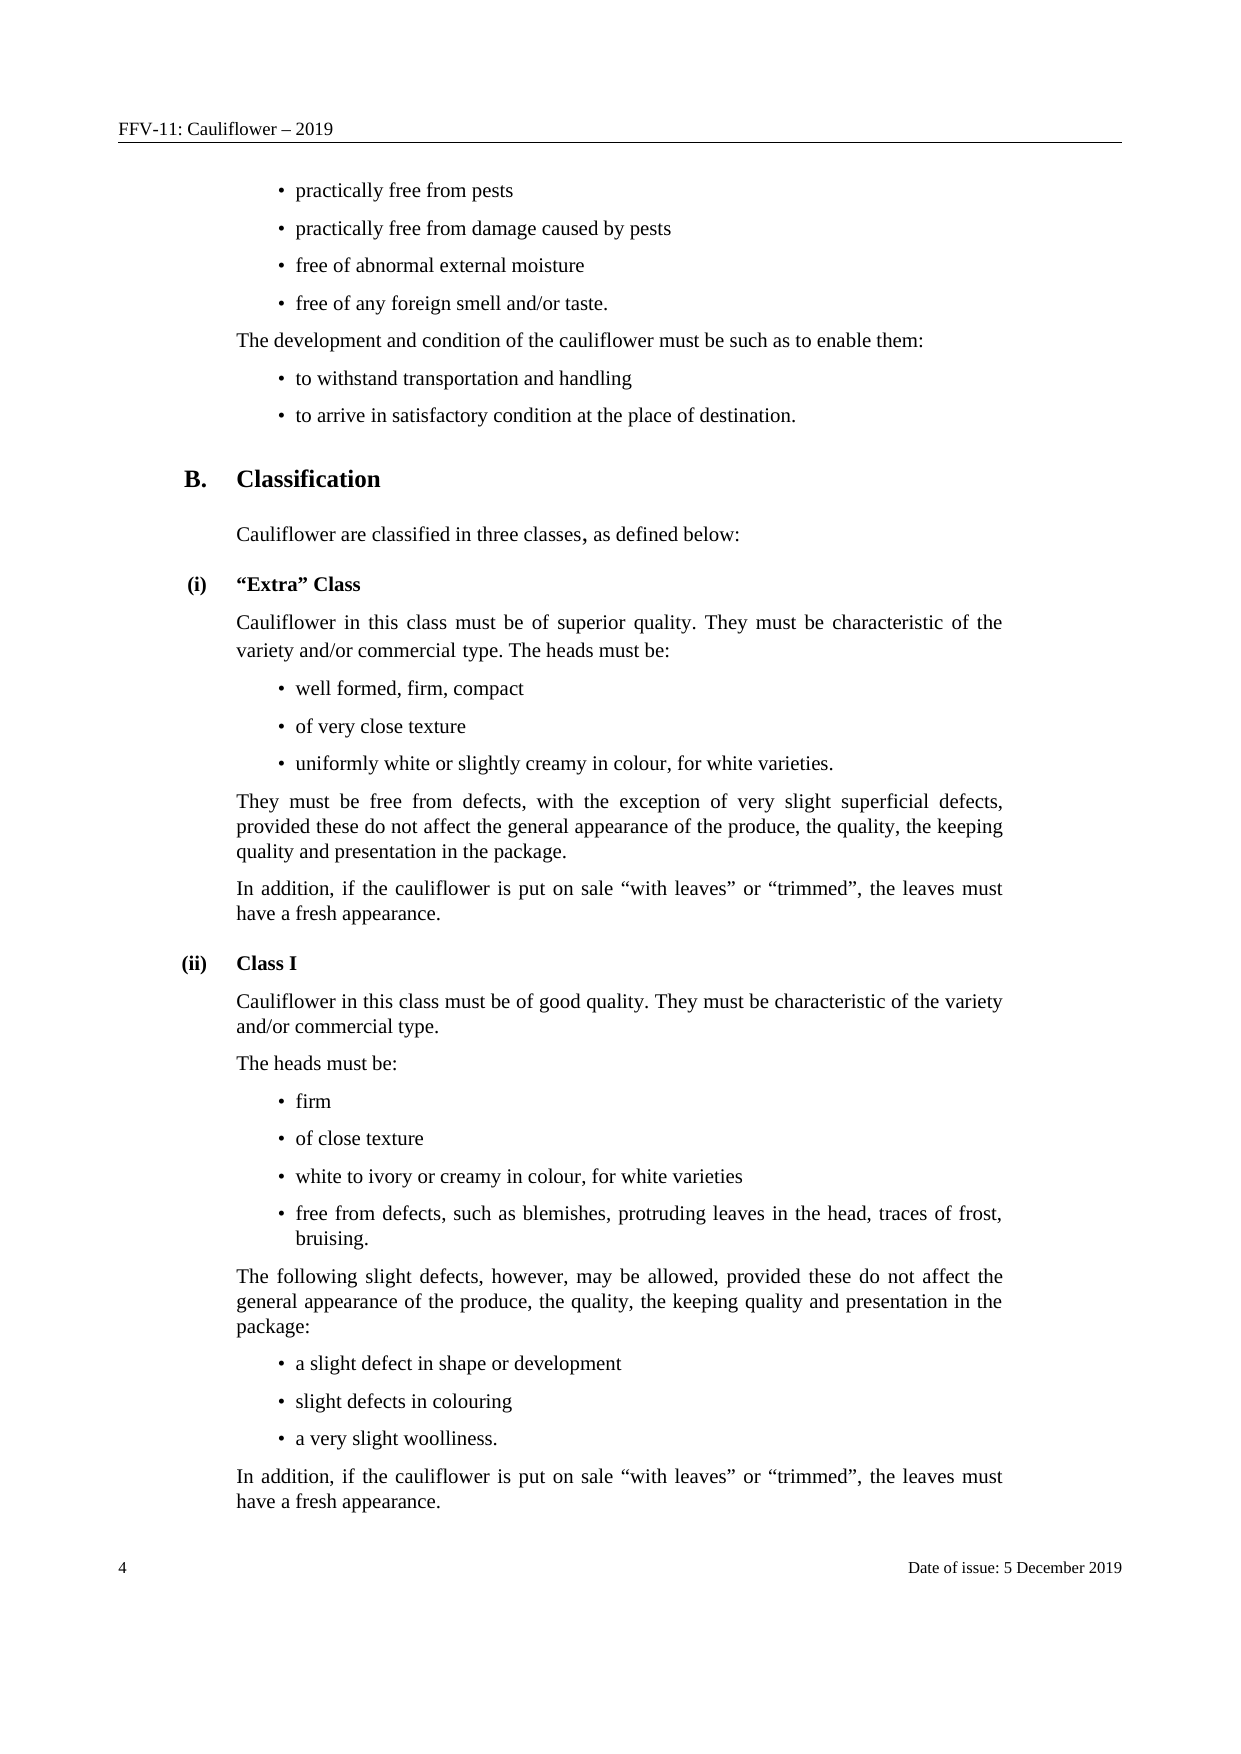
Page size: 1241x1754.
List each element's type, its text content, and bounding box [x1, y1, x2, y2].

text The development and condition of the cauliflower must be such as to enable them: [236, 327, 1004, 352]
list free of any foreign smell and/or taste. [278, 290, 1004, 315]
text (i) “Extra” Class [118, 572, 1004, 597]
list slight defects in colouring [278, 1388, 1004, 1413]
list of very close texture [278, 713, 1004, 738]
list to arrive in satisfactory condition at the place of destination. [278, 402, 1004, 427]
text (ii) Class I [118, 950, 1004, 975]
text Cauliflower in this class must be of superior quality. They must be characteristic of the variety and/or commercial type. The heads must be: [236, 609, 1004, 663]
text In addition, if the cauliflower is put on sale “with leaves” or “trimmed”, the leaves must have a fresh appearance. [236, 1463, 1004, 1513]
list free of abnormal external moisture [278, 252, 1004, 277]
text Cauliflower in this class must be of good quality. They must be characteristic of the variety and/or commercial type. [236, 988, 1004, 1038]
list to withstand transportation and handling [278, 365, 1004, 390]
list of close texture [278, 1125, 1004, 1150]
text The heads must be: [236, 1050, 1004, 1075]
list practically free from damage caused by pests [278, 215, 1004, 240]
list a slight defect in shape or development [278, 1350, 1004, 1375]
text They must be free from defects, with the exception of very slight superficial defects, provided these do not affect the general appearance of the produce, the quality, the keeping quality and presentation in the package. [236, 788, 1004, 863]
list a very slight woolliness. [278, 1425, 1004, 1450]
list white to ivory or creamy in colour, for white varieties [278, 1163, 1004, 1188]
list practically free from pests [278, 177, 1004, 202]
list well formed, firm, compact [278, 675, 1004, 700]
list free from defects, such as blemishes, protruding leaves in the head, traces of frost, bruising. [278, 1200, 1004, 1250]
text In addition, if the cauliflower is put on sale “with leaves” or “trimmed”, the leaves must have a fresh appearance. [236, 875, 1004, 925]
text The following slight defects, however, may be allowed, provided these do not affect the general appearance of the produce, the quality, the keeping quality and presentation in the package: [236, 1263, 1004, 1338]
list uniformly white or slightly creamy in colour, for white varieties. [278, 750, 1004, 775]
text B. Classification [118, 465, 1004, 493]
list firm [278, 1088, 1004, 1113]
text Cauliflower are classified in three classes, as defined below: [236, 518, 1004, 547]
